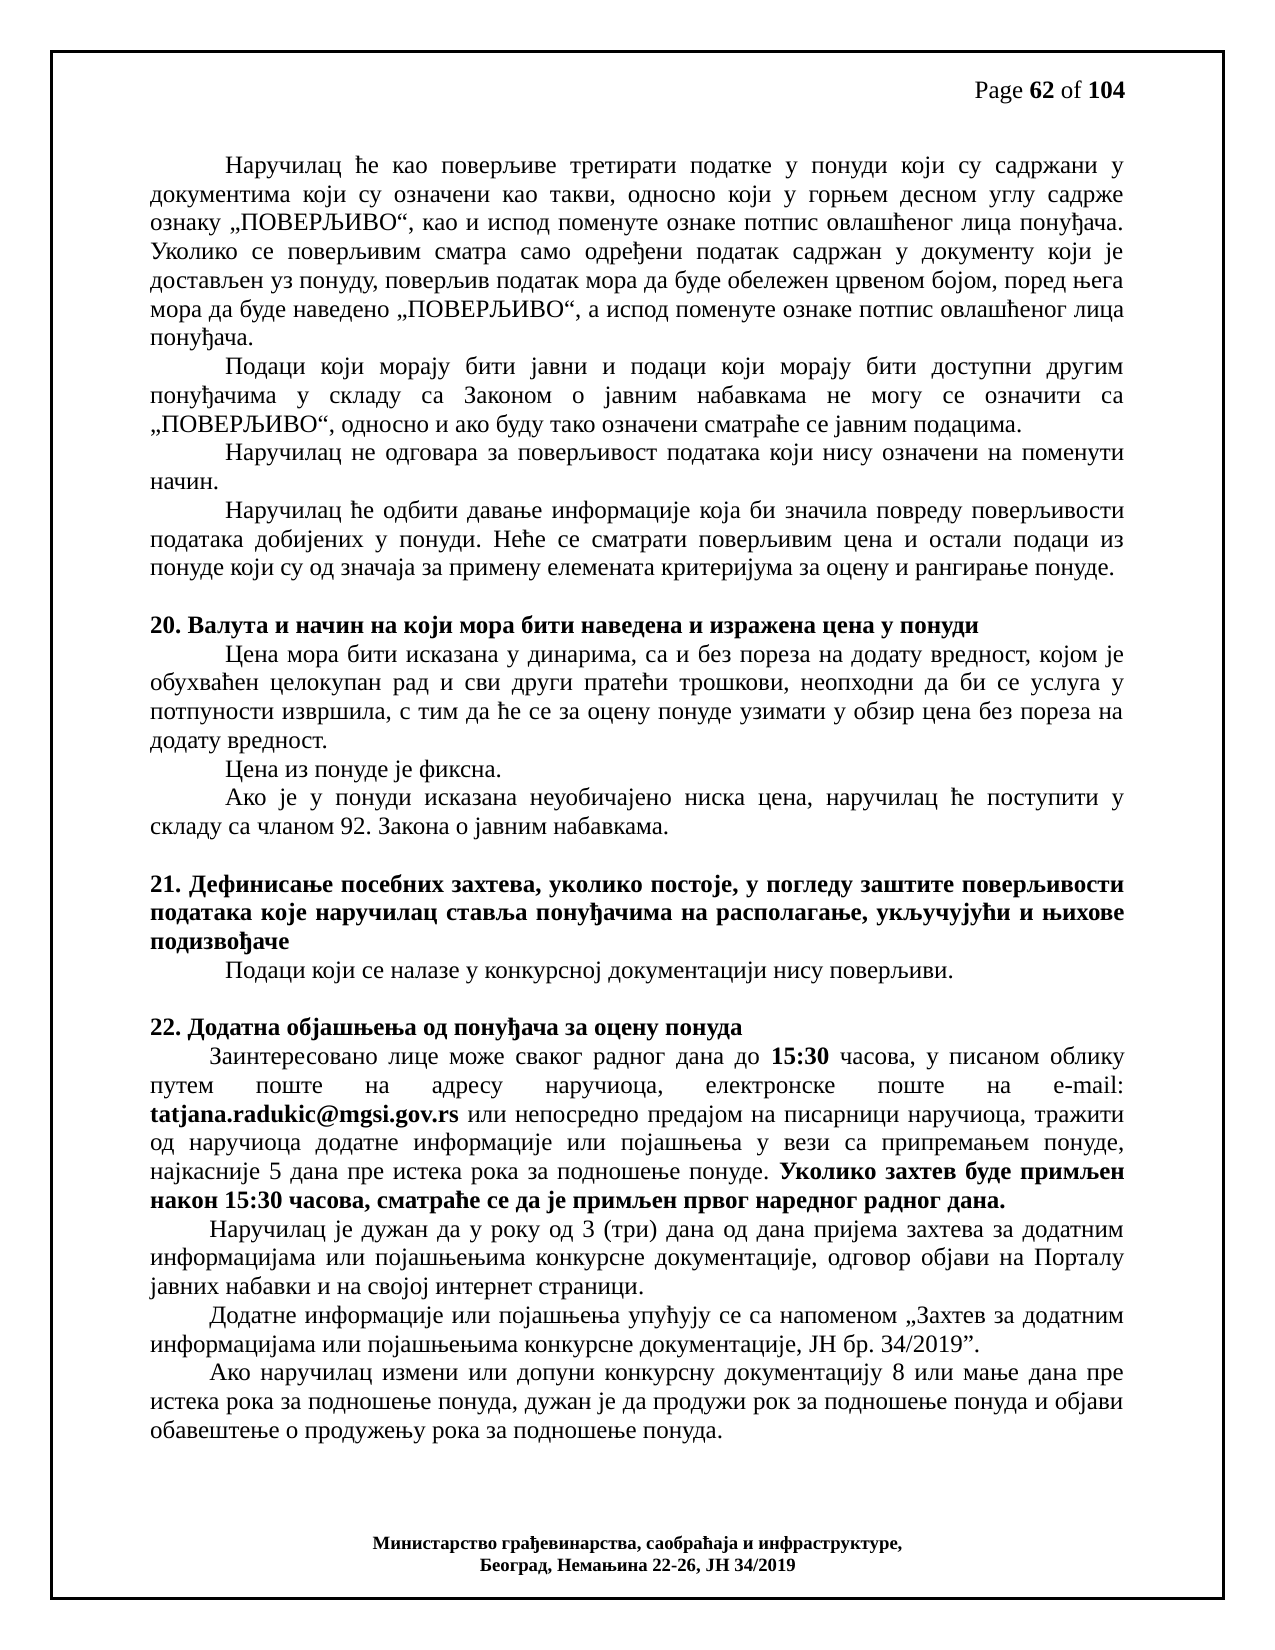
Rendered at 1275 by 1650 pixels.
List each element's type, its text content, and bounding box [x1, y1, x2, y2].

text 22. Додатна објашњења од понуђача за оцену понуда [150, 1012, 1125, 1041]
text Цена из понуде је фиксна. [150, 754, 1125, 782]
text Наручилац ће као поверљиве третирати податке у понуди који су садржани у документима који су означени као такви, односно који у горњем десном углу садрже ознаку „ПОВЕРЉИВО“, као и испод поменуте ознаке потпис овлашћеног лица понуђача. Уколико се поверљивим сматра само одређени податак садржан у документу који је достављен уз понуду, поверљив податак мора да буде обележен црвеном бојом, поред њега мора да буде наведено „ПОВЕРЉИВО“, а испод поменуте ознаке потпис овлашћеног лица понуђача. [150, 150, 1125, 351]
text Подаци који се налазе у конкурсној документацији нису поверљиви. [150, 955, 1125, 984]
text Наручилац ће одбити давање информације која би значила повреду поверљивости података добијених у понуди. Неће се сматрати поверљивим цена и остали подаци из понуде који су од значаја за примену елемената критеријума за оцену и рангирање понуде. [150, 495, 1125, 581]
text Додатне информације или појашњења упућују се са напоменом „Захтев за додатним информацијама или појашњењима конкурсне документације, ЈН бр. 34/2019”. [150, 1300, 1125, 1357]
text Ако наручилац измени или допуни конкурсну документацију 8 или мање дана пре истека рока за подношење понуда, дужан је да продужи рок за подношење понуда и објави обавештење о продужењу рока за подношење понуда. [150, 1357, 1125, 1444]
text Наручилац не одговара за поверљивост података који нису означени на поменути начин. [150, 437, 1125, 495]
text Ако је у понуди исказана неуобичајено ниска цена, наручилац ће поступити у складу са чланом 92. Закона о јавним набавкама. [150, 782, 1125, 840]
text 21. Дефинисање посебних захтева, уколико постоје, у погледу заштите поверљивости података које наручилац ставља понуђачима на располагање, укључујући и њихове подизвођаче [150, 869, 1125, 955]
text Наручилац је дужан да у року од 3 (три) дана од дана пријема захтева за додатним информацијама или појашњењима конкурсне документације, одговор објави на Порталу јавних набавки и на својој интернет страници. [150, 1214, 1125, 1300]
text 20. Валута и начин на који мора бити наведена и изражена цена у понуди [150, 610, 1125, 639]
text Цена мора бити исказана у динарима, са и без пореза на додату вредност, којом је обухваћен целокупан рад и сви други пратећи трошкови, неопходни да би се услуга у потпуности извршила, с тим да ће се за оцену понуде узимати у обзир цена без пореза на додату вредност. [150, 639, 1125, 754]
text Заинтересовано лице може сваког радног дана до 15:30 часова, у писаном облику путем поште на адресу наручиоца, електронске поште на e-mail: tatjana.radukic@mgsi.gov.rs или непосредно предајом на писарници наручиоца, тражити од наручиоца додатне информације или појашњења у вези са припремањем понуде, најкасније 5 дана пре истека рока за подношење понуде. Уколико захтев буде примљен након 15:30 часова, сматраће се да је примљен првог наредног радног дана. [150, 1041, 1125, 1214]
text Подаци који морају бити јавни и подаци који морају бити доступни другим понуђачима у складу са Законом о јавним набавкама не могу се означити са „ПОВЕРЉИВО“, односно и ако буду тако означени сматраће се јавним подацима. [150, 351, 1125, 437]
